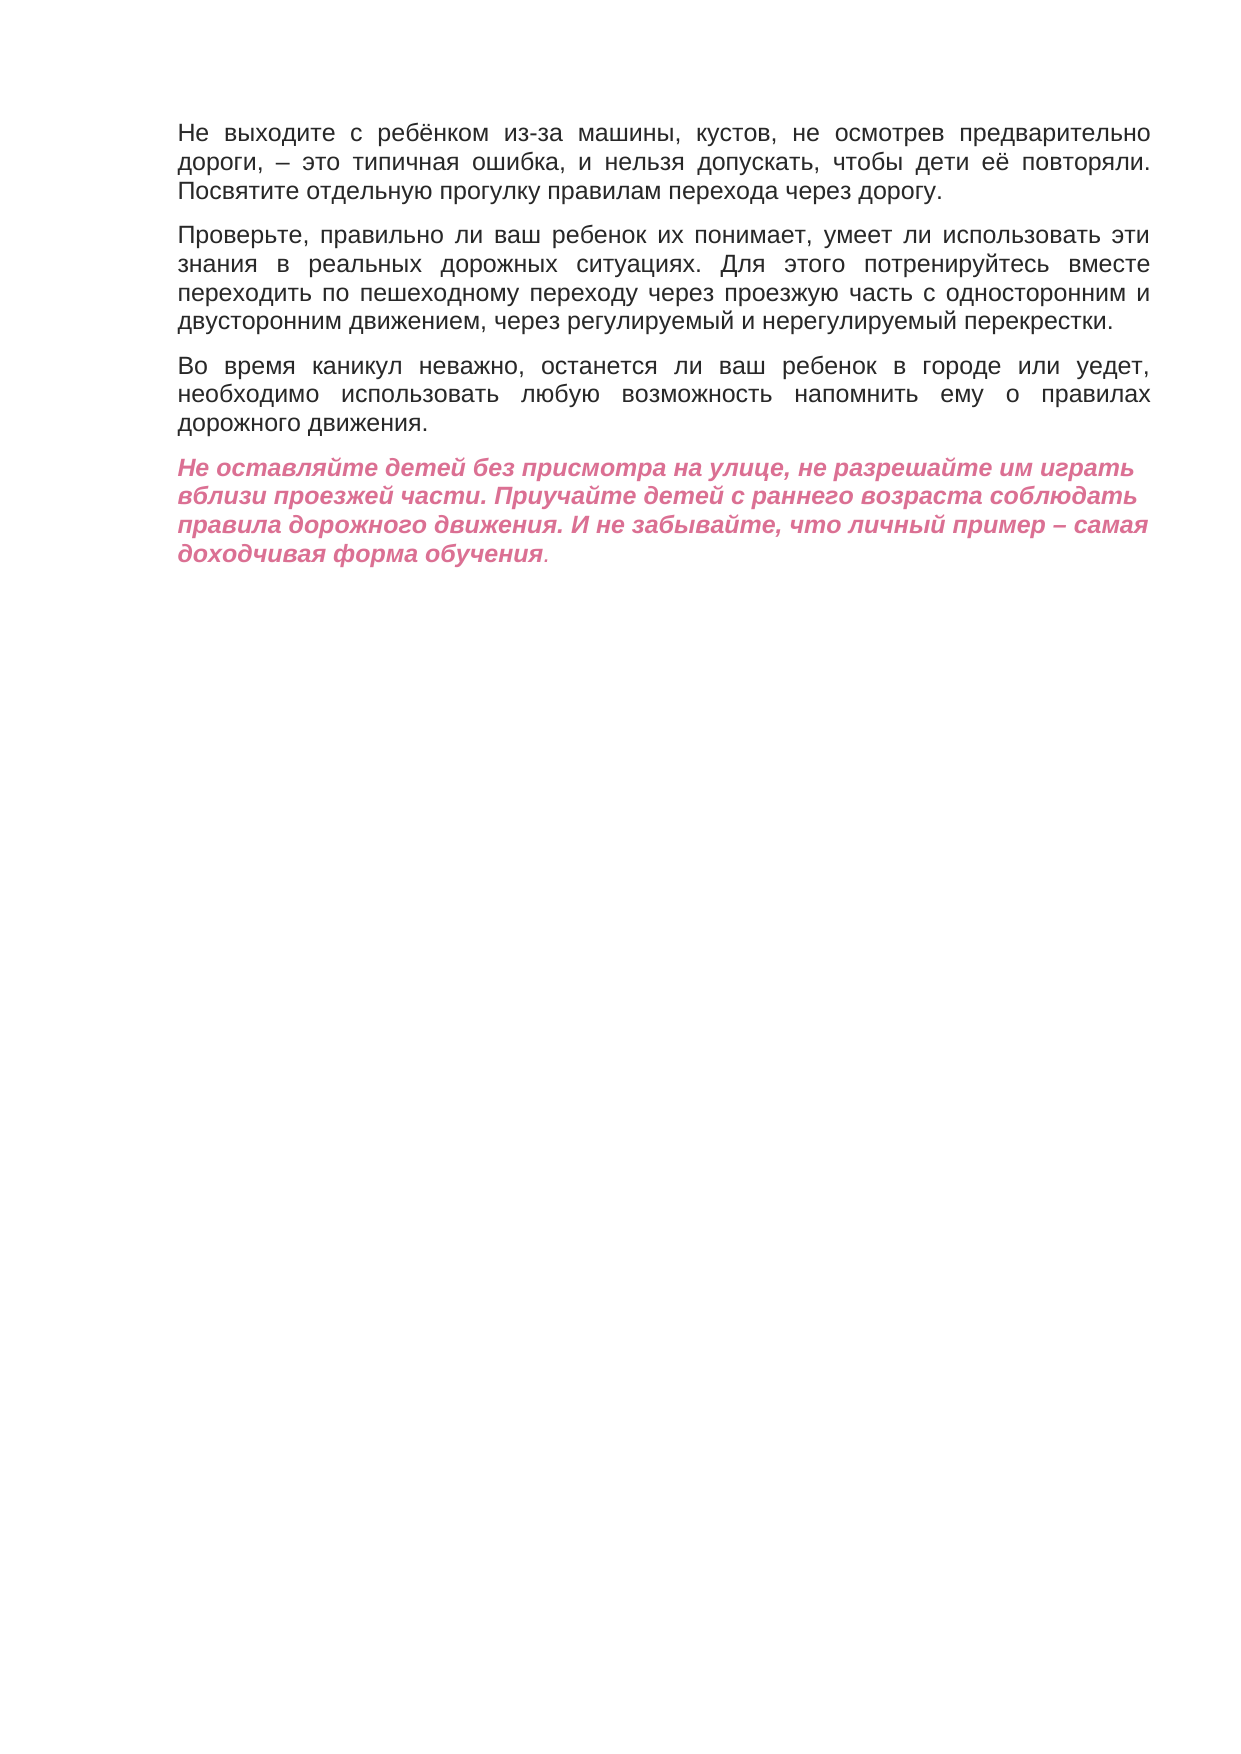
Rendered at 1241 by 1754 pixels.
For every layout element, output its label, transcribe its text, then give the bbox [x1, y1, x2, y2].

text Не выходите с ребёнком из-за машины, кустов, не осмотрев предварительно дороги, – это типичная ошибка, и нельзя допускать, чтобы дети её повторяли. Посвятите отдельную прогулку правилам перехода через дорогу. [177, 118, 1152, 204]
text Во время каникул неважно, останется ли ваш ребенок в городе или уедет, необходимо использовать любую возможность напомнить ему о правилах дорожного движения. [177, 351, 1152, 437]
text Проверьте, правильно ли ваш ребенок их понимает, умеет ли использовать эти знания в реальных дорожных ситуациях. Для этого потренируйтесь вместе переходить по пешеходному переходу через проезжую часть с односторонним и двусторонним движением, через регулируемый и нерегулируемый перекрестки. [177, 220, 1152, 335]
text Не оставляйте детей без присмотра на улице, не разрешайте им играть вблизи проезжей части. Приучайте детей с раннего возраста соблюдать правила дорожного движения. И не забывайте, что личный пример – самая доходчивая форма обучения. [177, 452, 1152, 567]
